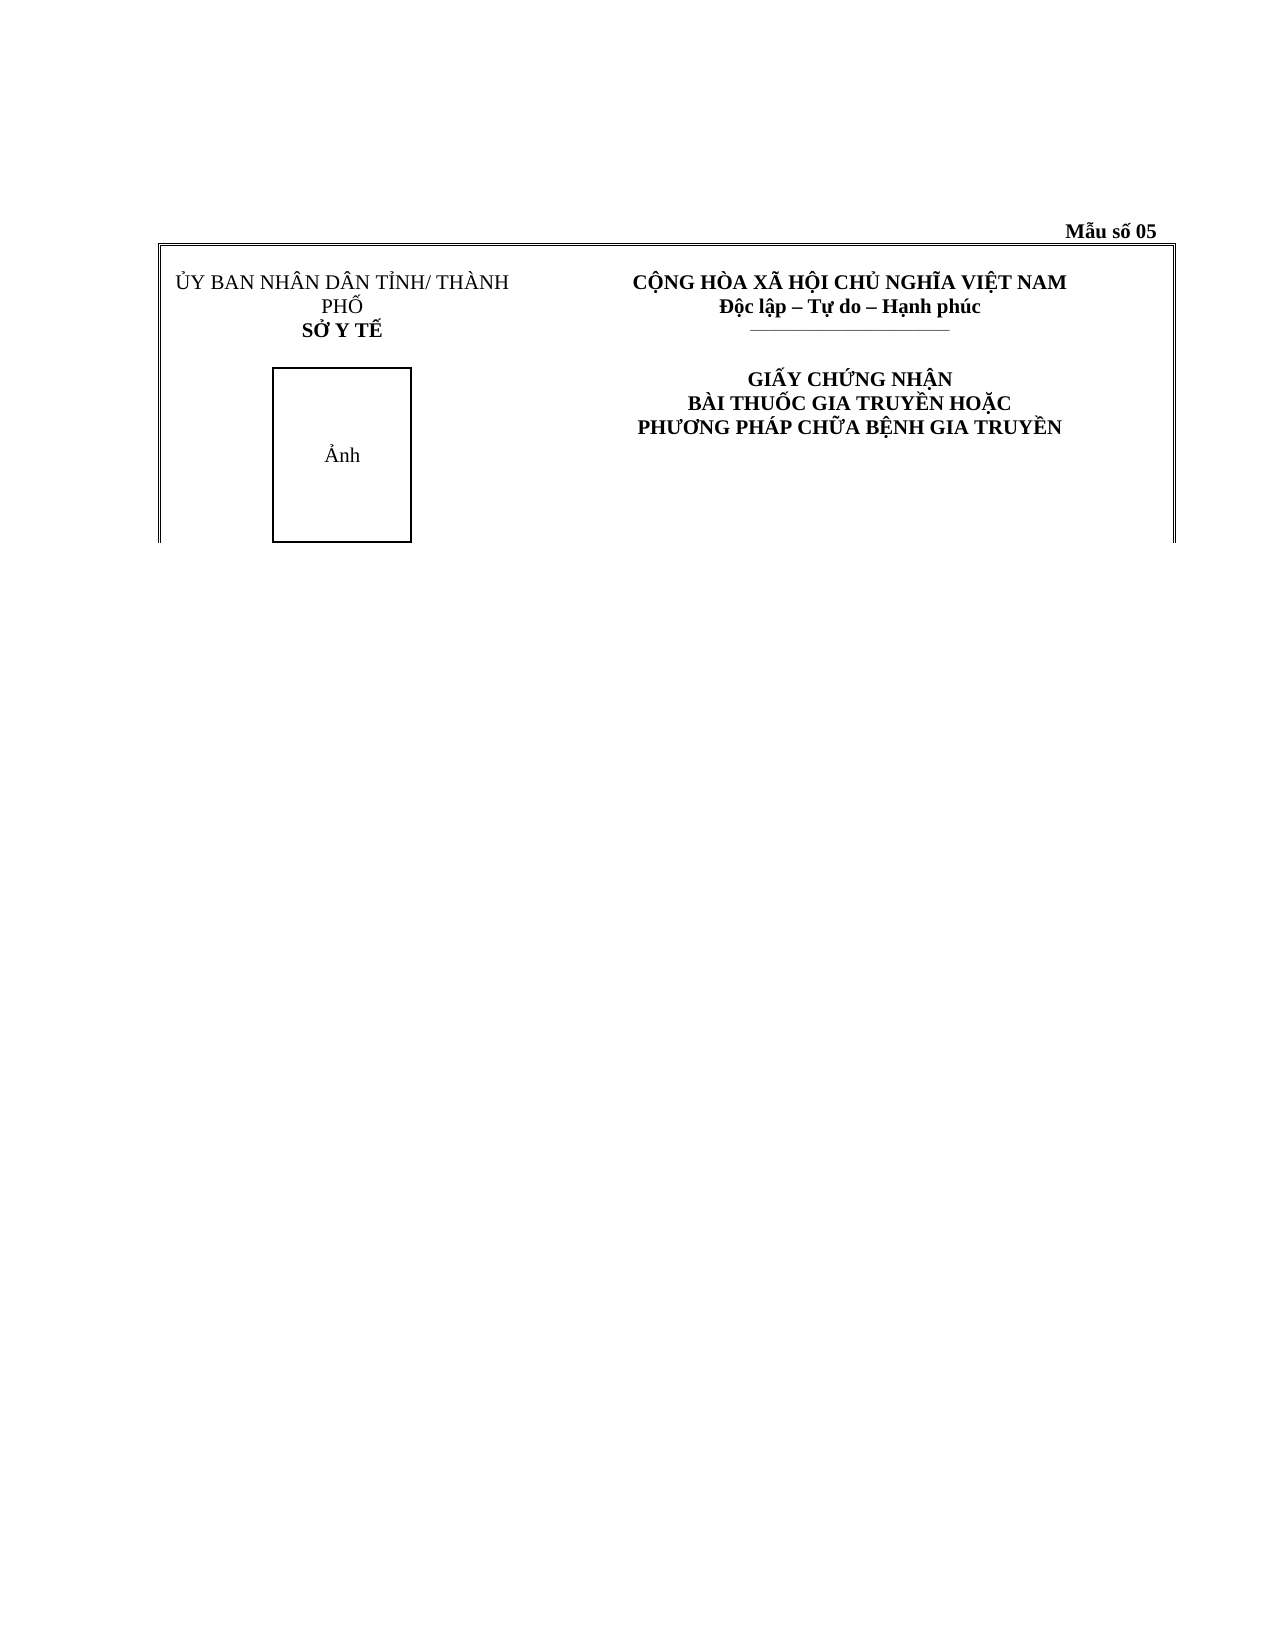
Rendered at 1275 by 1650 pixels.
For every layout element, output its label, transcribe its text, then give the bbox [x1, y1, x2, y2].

table_header ỦY BAN NHÂN DÂN TỈNH/ THÀNH PHỐ SỞ Y TẾ [161, 246, 525, 543]
table_header CỘNG HÒA XÃ HỘI CHỦ NGHĨA VIỆT NAM Độc lập – Tự do – Hạnh phúc _________________________________ GIẤY CHỨNG NHẬN BÀI THUỐC GIA TRUYỀN HOẶC PHƯƠNG PHÁP CHỮA BỆNH GIA TRUYỀN [525, 246, 1173, 543]
text Mẫu số 05 [177, 219, 1157, 243]
